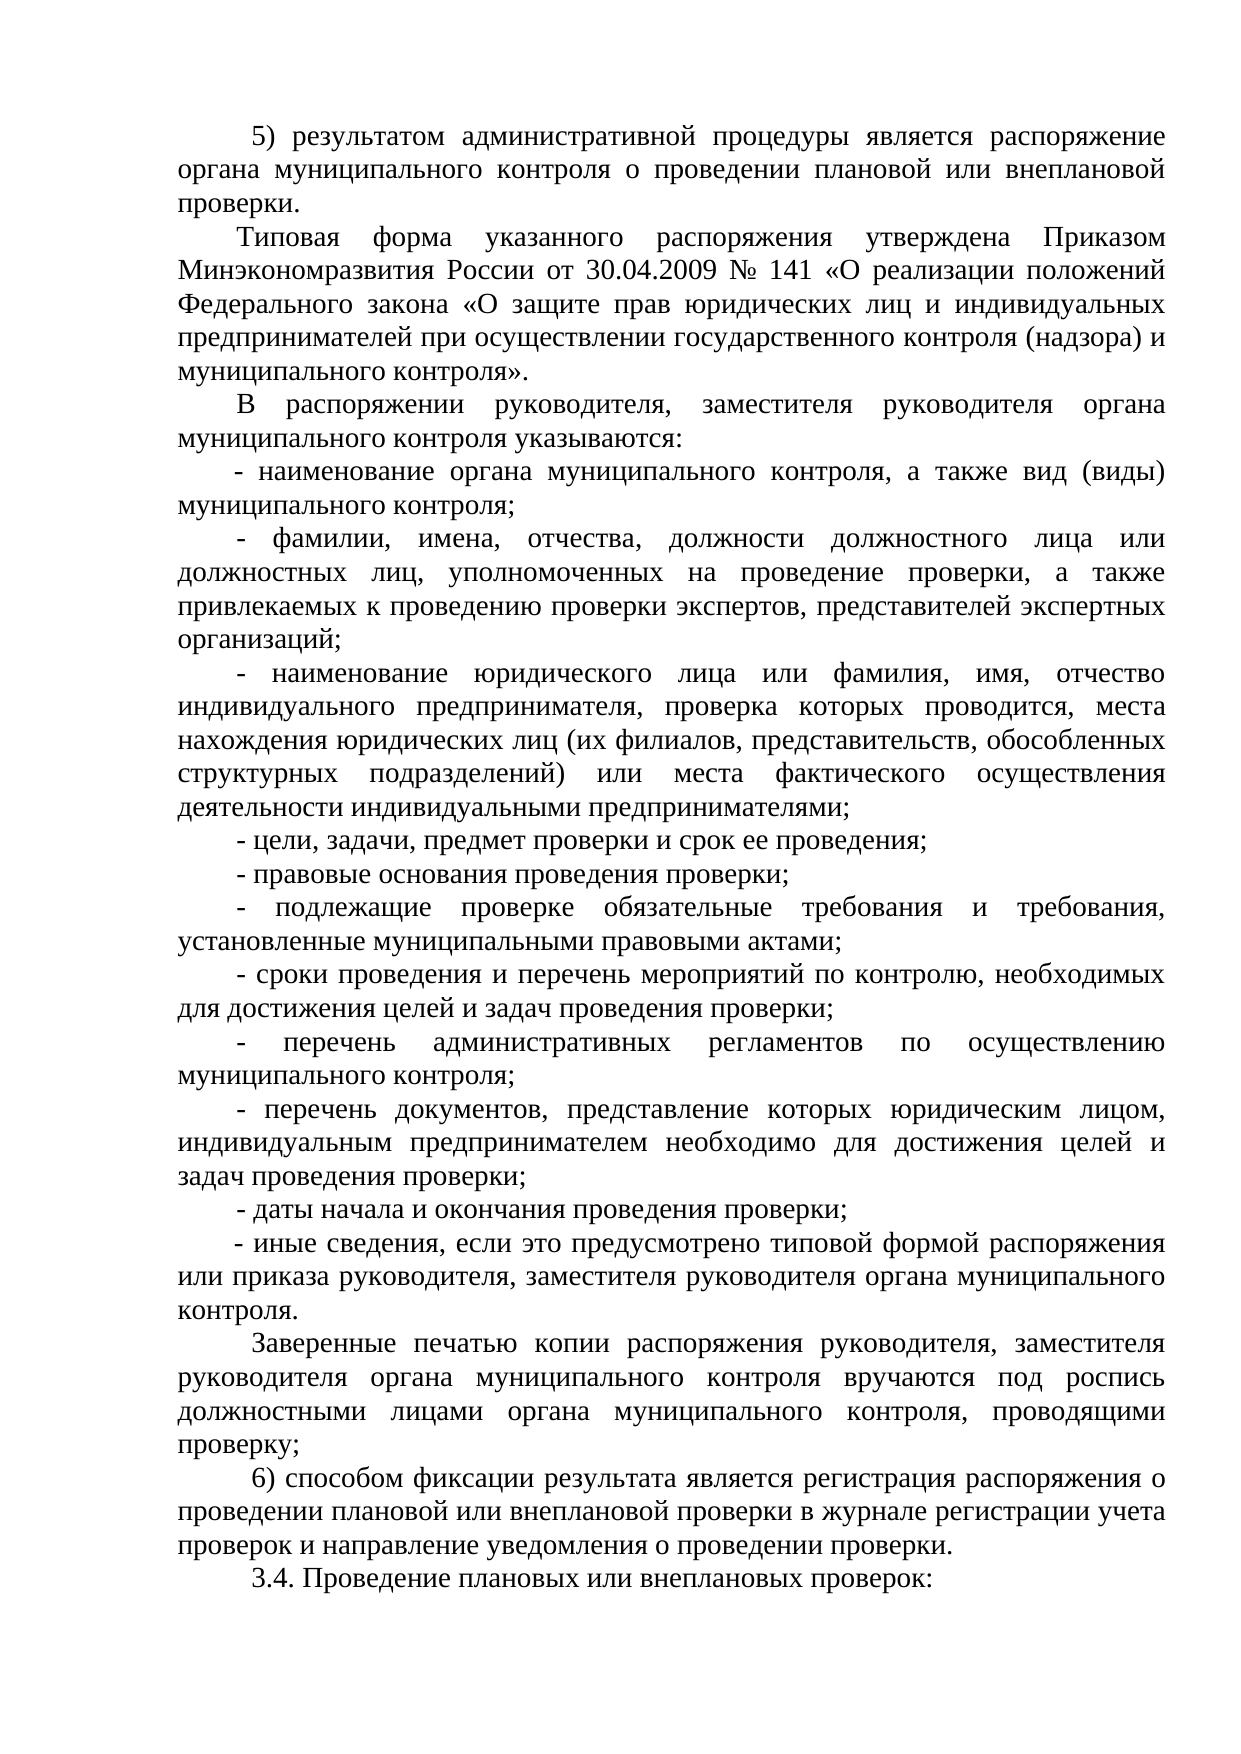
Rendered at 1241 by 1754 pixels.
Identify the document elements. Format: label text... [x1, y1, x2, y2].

text 3.4. Проведение плановых или внеплановых проверок: [177, 1560, 1166, 1594]
text - фамилии, имена, отчества, должности должностного лица или должностных лиц, уполномоченных на проведение проверки, а также привлекаемых к проведению проверки экспертов, представителей экспертных организаций; [177, 521, 1166, 655]
text - перечень документов, представление которых юридическим лицом, индивидуальным предпринимателем необходимо для достижения целей и задач проведения проверки; [177, 1091, 1166, 1191]
text - даты начала и окончания проведения проверки; [177, 1191, 1166, 1225]
text - подлежащие проверке обязательные требования и требования, установленные муниципальными правовыми актами; [177, 889, 1166, 957]
text 6) способом фиксации результата является регистрация распоряжения о проведении плановой или внеплановой проверки в журнале регистрации учета проверок и направление уведомления о проведении проверки. [177, 1460, 1166, 1560]
text Типовая форма указанного распоряжения утверждена Приказом Минэкономразвития России от 30.04.2009 № 141 «О реализации положений Федерального закона «О защите прав юридических лиц и индивидуальных предпринимателей при осуществлении государственного контроля (надзора) и муниципального контроля». [177, 219, 1166, 386]
text - цели, задачи, предмет проверки и срок ее проведения; [177, 822, 1166, 856]
text - наименование юридического лица или фамилия, имя, отчество индивидуального предпринимателя, проверка которых проводится, места нахождения юридических лиц (их филиалов, представительств, обособленных структурных подразделений) или места фактического осуществления деятельности индивидуальными предпринимателями; [177, 655, 1166, 822]
text - сроки проведения и перечень мероприятий по контролю, необходимых для достижения целей и задач проведения проверки; [177, 957, 1166, 1024]
text Заверенные печатью копии распоряжения руководителя, заместителя руководителя органа муниципального контроля вручаются под роспись должностными лицами органа муниципального контроля, проводящими проверку; [177, 1326, 1166, 1460]
text - правовые основания проведения проверки; [177, 856, 1166, 889]
text - перечень административных регламентов по осуществлению муниципального контроля; [177, 1024, 1166, 1091]
text - наименование органа муниципального контроля, а также вид (виды) муниципального контроля; [177, 453, 1166, 521]
text - иные сведения, если это предусмотрено типовой формой распоряжения или приказа руководителя, заместителя руководителя органа муниципального контроля. [177, 1225, 1166, 1326]
text В распоряжении руководителя, заместителя руководителя органа муниципального контроля указываются: [177, 386, 1166, 453]
text 5) результатом административной процедуры является распоряжение органа муниципального контроля о проведении плановой или внеплановой проверки. [177, 118, 1166, 219]
